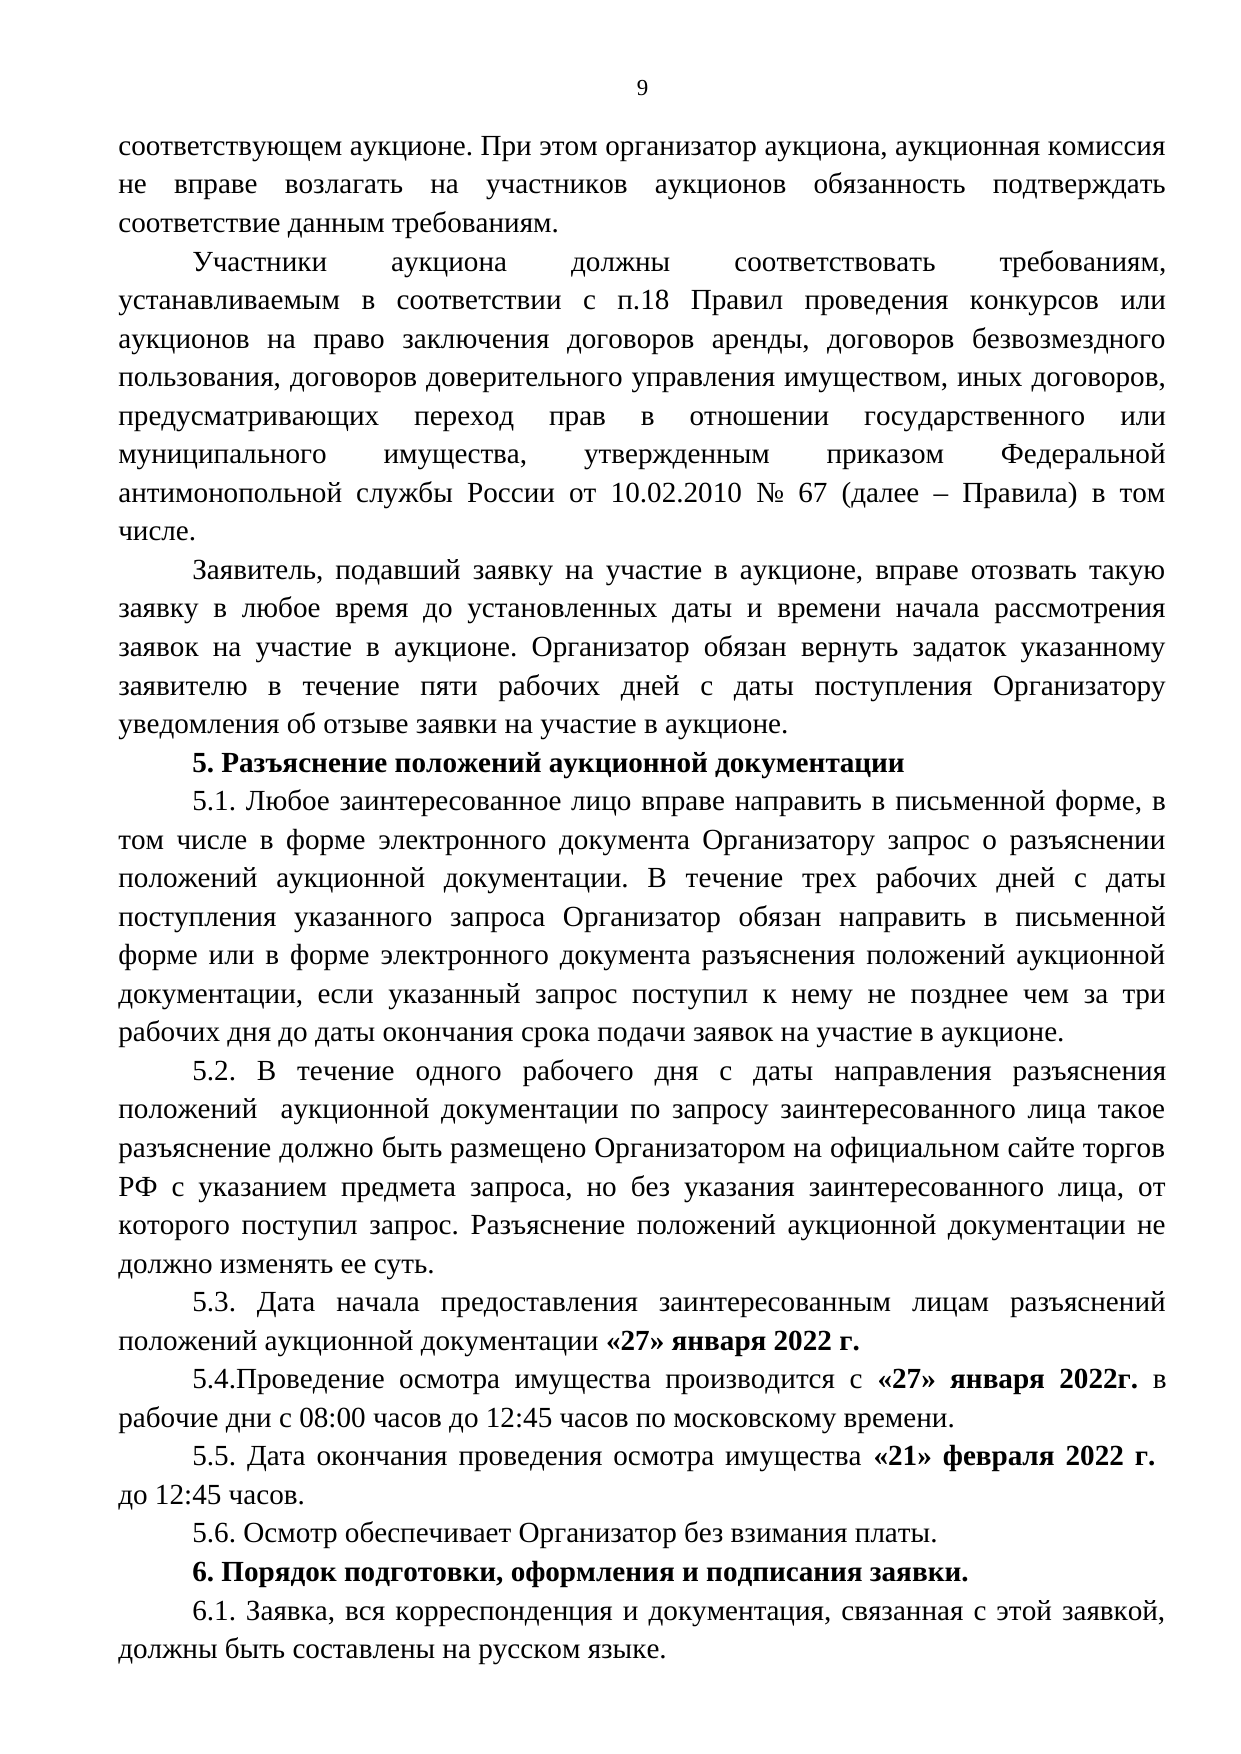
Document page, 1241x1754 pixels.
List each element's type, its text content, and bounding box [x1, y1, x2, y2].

text 5.6. Осмотр обеспечивает Организатор без взимания платы. [118, 1516, 1167, 1549]
text 5. Разъяснение положений аукционной документации [118, 745, 1167, 778]
text 5.1. Любое заинтересованное лицо вправе направить в письменной форме, в том числе в форме электронного документа Организатору запрос о разъяснении положений аукционной документации. В течение трех рабочих дней с даты поступления указанного запроса Организатор обязан направить в письменной форме или в форме электронного документа разъяснения положений аукционной документации, если указанный запрос поступил к нему не позднее чем за три рабочих дня до даты окончания срока подачи заявок на участие в аукционе. [118, 783, 1167, 1048]
text 5.4.Проведение осмотра имущества производится с «27» января 2022г. в рабочие дни с 08:00 часов до 12:45 часов по московскому времени. [118, 1361, 1167, 1433]
text Заявитель, подавший заявку на участие в аукционе, вправе отозвать такую заявку в любое время до установленных даты и времени начала рассмотрения заявок на участие в аукционе. Организатор обязан вернуть задаток указанному заявителю в течение пяти рабочих дней с даты поступления Организатору уведомления об отзыве заявки на участие в аукционе. [118, 552, 1167, 740]
text Участники аукциона должны соответствовать требованиям, устанавливаемым в соответствии с п.18 Правил проведения конкурсов или аукционов на право заключения договоров аренды, договоров безвозмездного пользования, договоров доверительного управления имуществом, иных договоров, предусматривающих переход прав в отношении государственного или муниципального имущества, утвержденным приказом Федеральной антимонопольной службы России от 10.02.2010 № 67 (далее – Правила) в том числе. [118, 244, 1167, 547]
text 5.2. В течение одного рабочего дня с даты направления разъяснения положений аукционной документации по запросу заинтересованного лица такое разъяснение должно быть размещено Организатором на официальном сайте торгов РФ с указанием предмета запроса, но без указания заинтересованного лица, от которого поступил запрос. Разъяснение положений аукционной документации не должно изменять ее суть. [118, 1053, 1167, 1279]
text 5.5. Дата окончания проведения осмотра имущества «21» февраля 2022 г. до 12:45 часов. [118, 1438, 1167, 1511]
text 5.3. Дата начала предоставления заинтересованным лицам разъяснений положений аукционной документации «27» января 2022 г. [118, 1284, 1167, 1356]
text 6.1. Заявка, вся корреспонденция и документация, связанная с этой заявкой, должны быть составлены на русском языке. [118, 1593, 1167, 1665]
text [118, 128, 1167, 239]
text 6. Порядок подготовки, оформления и подписания заявки. [118, 1554, 1167, 1588]
